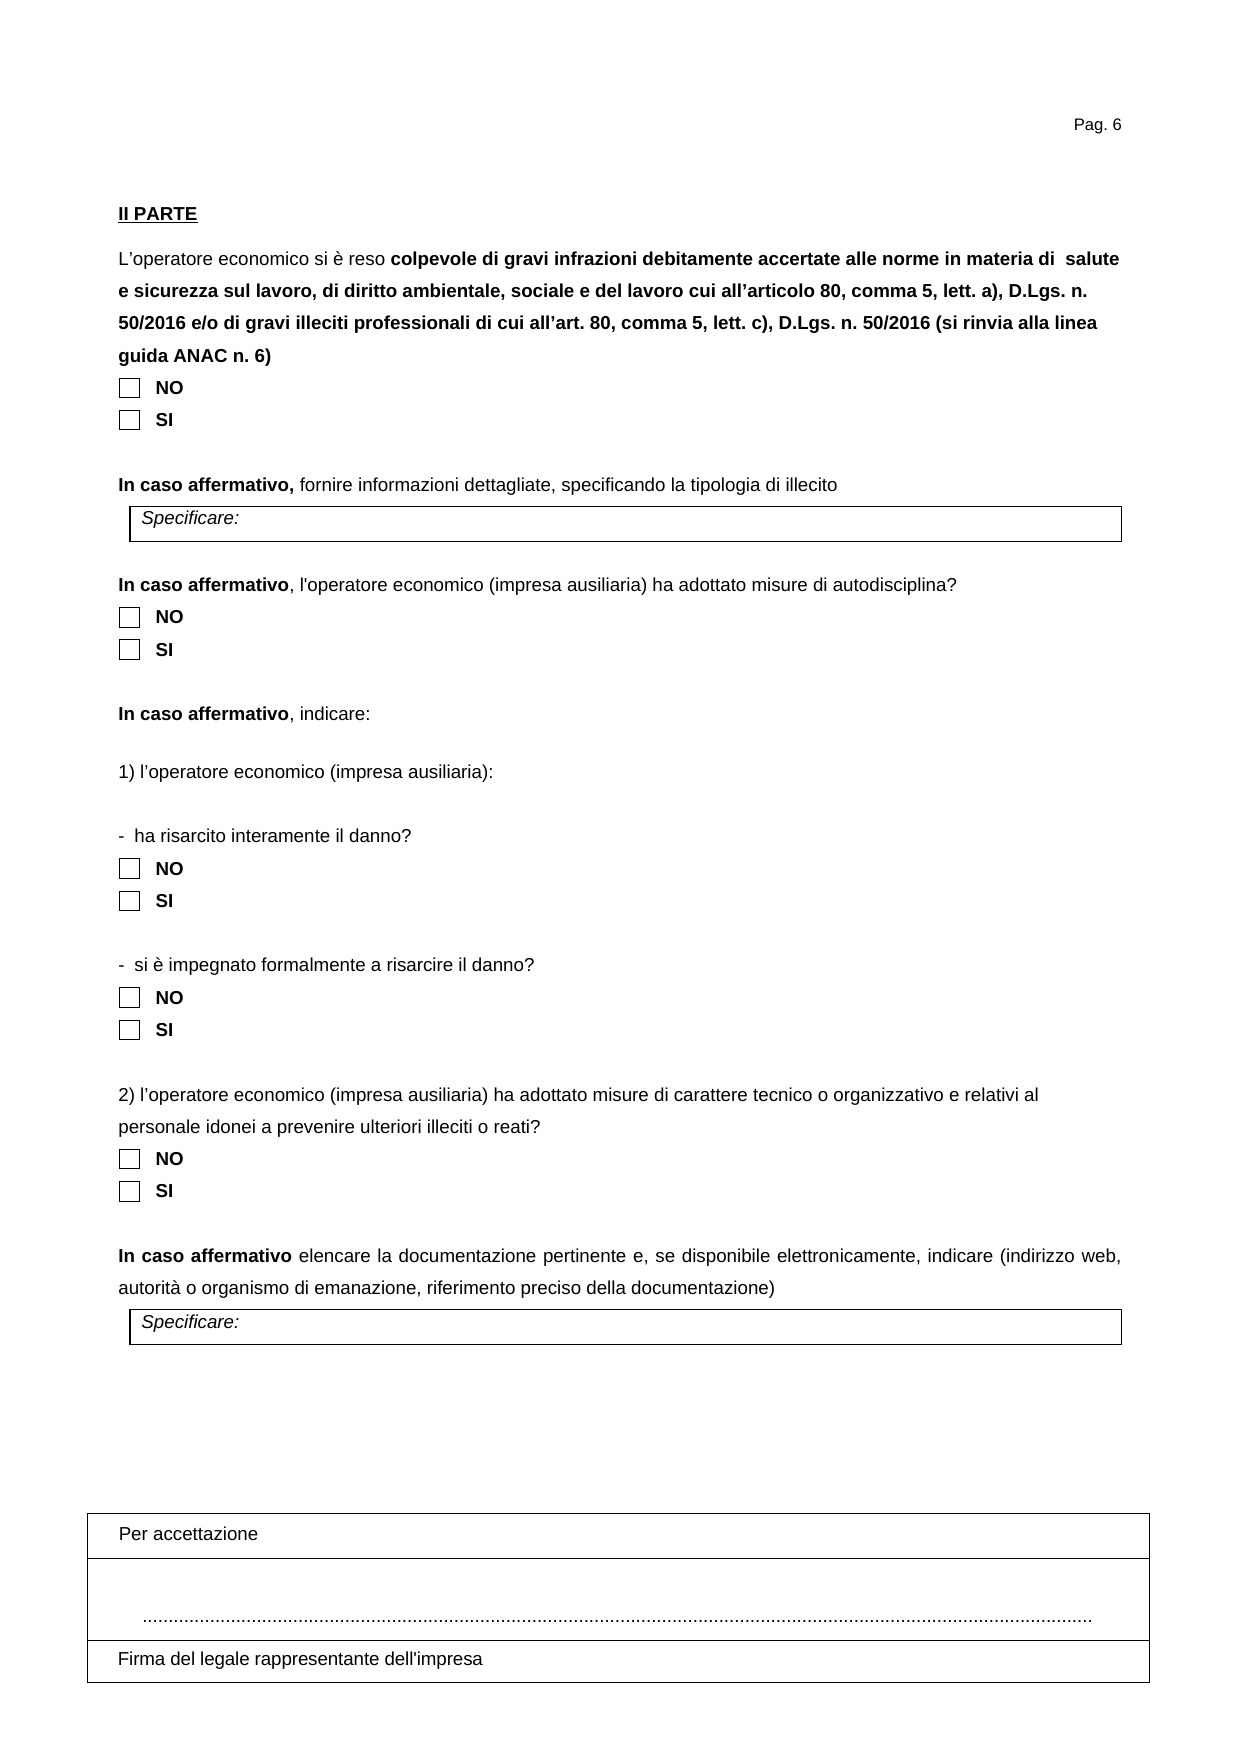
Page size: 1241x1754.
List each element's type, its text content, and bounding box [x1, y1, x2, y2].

text NO [118, 857, 1122, 879]
text NO [118, 986, 1122, 1008]
text In caso affermativo, fornire informazioni dettagliate, specificando la tipologia di illecito [118, 474, 1122, 495]
text SI [118, 1019, 1122, 1040]
text SI [118, 409, 1122, 431]
text SI [118, 1180, 1122, 1202]
text - ha risarcito interamente il danno? [118, 825, 1122, 847]
text In caso affermativo, indicare: [118, 703, 1122, 724]
text NO [118, 377, 1122, 398]
text - si è impegnato formalmente a risarcire il danno? [118, 954, 1122, 976]
text L’operatore economico si è reso colpevole di gravi infrazioni debitamente accertate alle norme in materia di salute e sicurezza sul lavoro, di diritto ambientale, sociale e del lavoro cui all’articolo 80, comma 5, lett. a), D.Lgs. n. 50/2016 e/o di gravi illeciti professionali di cui all’art. 80, comma 5, lett. c), D.Lgs. n. 50/2016 (si rinvia alla linea guida ANAC n. 6) [118, 248, 1122, 366]
text II PARTE [118, 203, 1104, 224]
text SI [118, 638, 1122, 660]
text SI [118, 889, 1122, 911]
text In caso affermativo, l'operatore economico (impresa ausiliaria) ha adottato misure di autodisciplina? [118, 574, 1122, 595]
text NO [118, 1148, 1122, 1169]
text NO [118, 606, 1122, 628]
text 1) l’operatore economico (impresa ausiliaria): [118, 760, 1122, 782]
text 2) l’operatore economico (impresa ausiliaria) ha adottato misure di carattere tecnico o organizzativo e relativi al personale idonei a prevenire ulteriori illeciti o reati? [118, 1083, 1122, 1137]
text In caso affermativo elencare la documentazione pertinente e, se disponibile elettronicamente, indicare (indirizzo web, autorità o organismo di emanazione, riferimento preciso della documentazione) [118, 1245, 1122, 1299]
table_header Specificare: [131, 507, 1121, 541]
table_header Specificare: [131, 1310, 1121, 1344]
